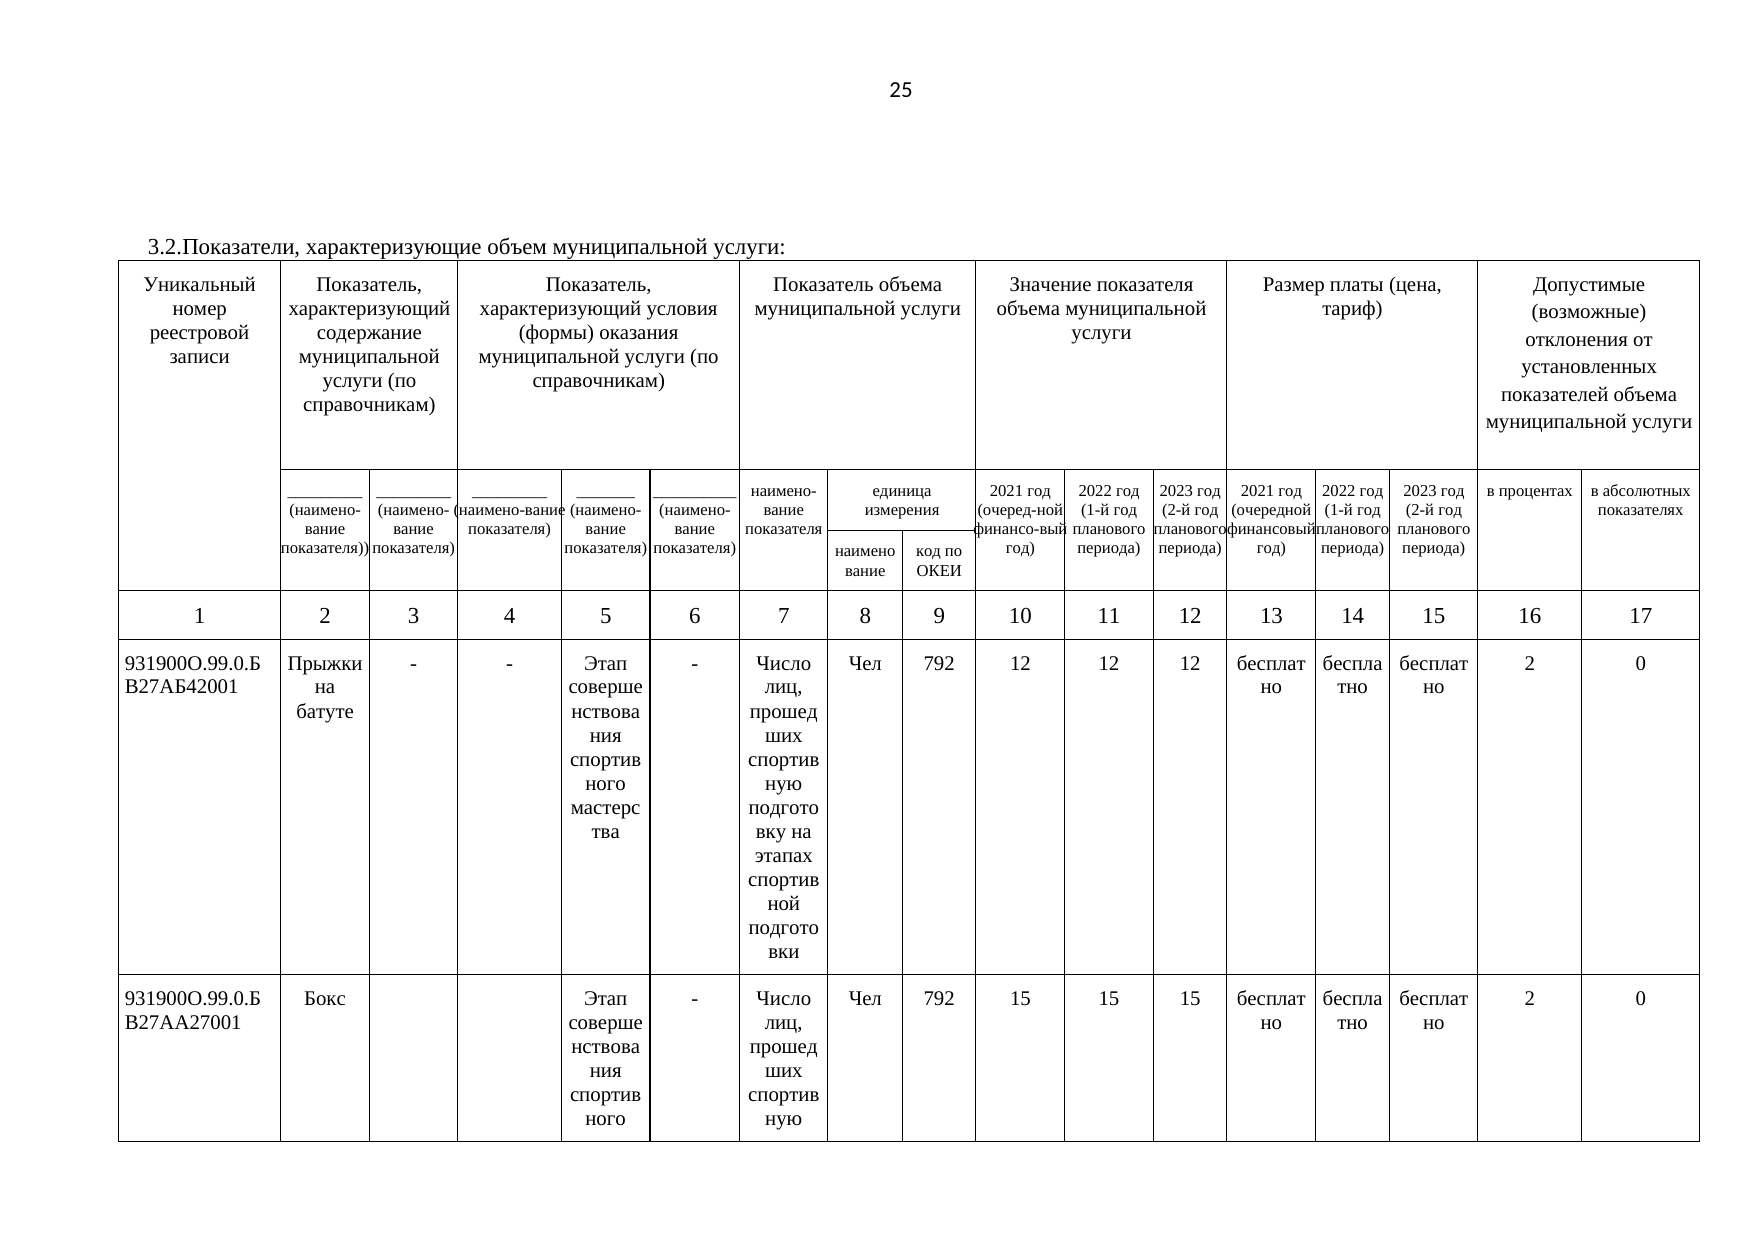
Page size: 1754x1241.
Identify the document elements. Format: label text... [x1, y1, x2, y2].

table_cell в процентах [1478, 470, 1581, 590]
table_cell бесплатно [1316, 975, 1389, 1141]
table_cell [562, 975, 649, 1141]
table_cell _______ (наимено-вание показателя) [562, 470, 649, 590]
table_cell - [651, 640, 739, 974]
table_cell 12 [976, 640, 1064, 974]
table_cell _________ (наимено-вание показателя)) [281, 470, 369, 590]
table_cell 2022 год (1-й год планового периода) [1065, 470, 1153, 590]
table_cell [740, 975, 827, 1141]
table_cell 17 [1582, 591, 1699, 639]
table_cell 15 [1390, 591, 1477, 639]
table_cell наимено-вание показателя [740, 470, 827, 590]
table_cell 0 [1582, 640, 1699, 974]
table_cell __________ (наимено-вание показателя) [651, 470, 739, 590]
table_cell 2021 год (очеред-ной финансо-вый год) [976, 470, 1064, 590]
table_header Уникальный номер реестровой записи [119, 261, 280, 590]
table_cell 6 [651, 591, 739, 639]
table_cell 2 [281, 591, 369, 639]
table_cell 11 [1065, 591, 1153, 639]
table_cell 3 [370, 591, 457, 639]
table_cell - [370, 640, 457, 974]
table_cell 931900О.99.0.БВ27АБ42001 [119, 640, 280, 974]
table_cell - [651, 975, 739, 1141]
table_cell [119, 975, 280, 1141]
table_header Допустимые (возможные) отклонения от установленных показателей объема муниципальной услуги [1478, 261, 1699, 469]
table_cell 16 [1478, 591, 1581, 639]
table_cell бесплатно [1390, 640, 1477, 974]
table_cell 12 [1154, 591, 1226, 639]
table_cell Прыжки на батуте [281, 640, 369, 974]
table_cell 2022 год (1-й год планового периода) [1316, 470, 1389, 590]
table_header Показатель, характеризующий условия (формы) оказания муниципальной услуги (по справочникам) [458, 261, 739, 469]
table_cell 792 [903, 975, 975, 1141]
table_cell Чел [828, 975, 902, 1141]
text 3.2.Показатели, характеризующие объем муниципальной услуги: [148, 233, 1654, 260]
table_cell _________ (наимено-вание показателя) [458, 470, 561, 590]
table_cell - [458, 640, 561, 974]
table_cell [370, 975, 457, 1141]
table_cell в абсолютных показателях [1582, 470, 1699, 590]
table_header Показатель, характеризующий содержание муниципальной услуги (по справочникам) [281, 261, 457, 469]
table_cell 15 [976, 975, 1064, 1141]
table_cell наименование [828, 531, 902, 590]
table_cell 2021 год (очередной финансовый год) [1227, 470, 1315, 590]
table_cell бесплатно [1227, 640, 1315, 974]
table_header Размер платы (цена, тариф) [1227, 261, 1477, 469]
table_cell 1 [119, 591, 280, 639]
table_cell 10 [976, 591, 1064, 639]
table_cell единица измерения [828, 470, 975, 529]
table_cell 2023 год (2-й год планового периода) [1390, 470, 1477, 590]
table_cell Число лиц, прошедших спортивную подготовку на этапах спортивной подготовки [740, 640, 827, 974]
table_cell бесплатно [1390, 975, 1477, 1141]
table_cell 13 [1227, 591, 1315, 639]
table_cell код по ОКЕИ [903, 531, 975, 590]
table_cell 12 [1065, 640, 1153, 974]
table_cell 5 [562, 591, 649, 639]
table_cell 9 [903, 591, 975, 639]
table_cell 4 [458, 591, 561, 639]
table_cell бесплатно [1227, 975, 1315, 1141]
table_cell Этап совершенствования спортивного мастерства [562, 640, 649, 974]
table_cell 0 [1582, 975, 1699, 1141]
table_cell Бокс [281, 975, 369, 1141]
table_cell 8 [828, 591, 902, 639]
table_cell 12 [1154, 640, 1226, 974]
table_cell [458, 975, 561, 1141]
table_cell 2 [1478, 975, 1581, 1141]
table_cell 2 [1478, 640, 1581, 974]
table_header Значение показателя объема муниципальной услуги [976, 261, 1226, 469]
table_cell 2023 год (2-й год планового периода) [1154, 470, 1226, 590]
table_cell Чел [828, 640, 902, 974]
table_cell 7 [740, 591, 827, 639]
table_header Показатель объема муниципальной услуги [740, 261, 975, 469]
table_cell _________ (наимено-вание показателя) [370, 470, 457, 590]
table_cell 15 [1154, 975, 1226, 1141]
table_cell 792 [903, 640, 975, 974]
table_cell бесплатно [1316, 640, 1389, 974]
table_cell 15 [1065, 975, 1153, 1141]
table_cell 14 [1316, 591, 1389, 639]
